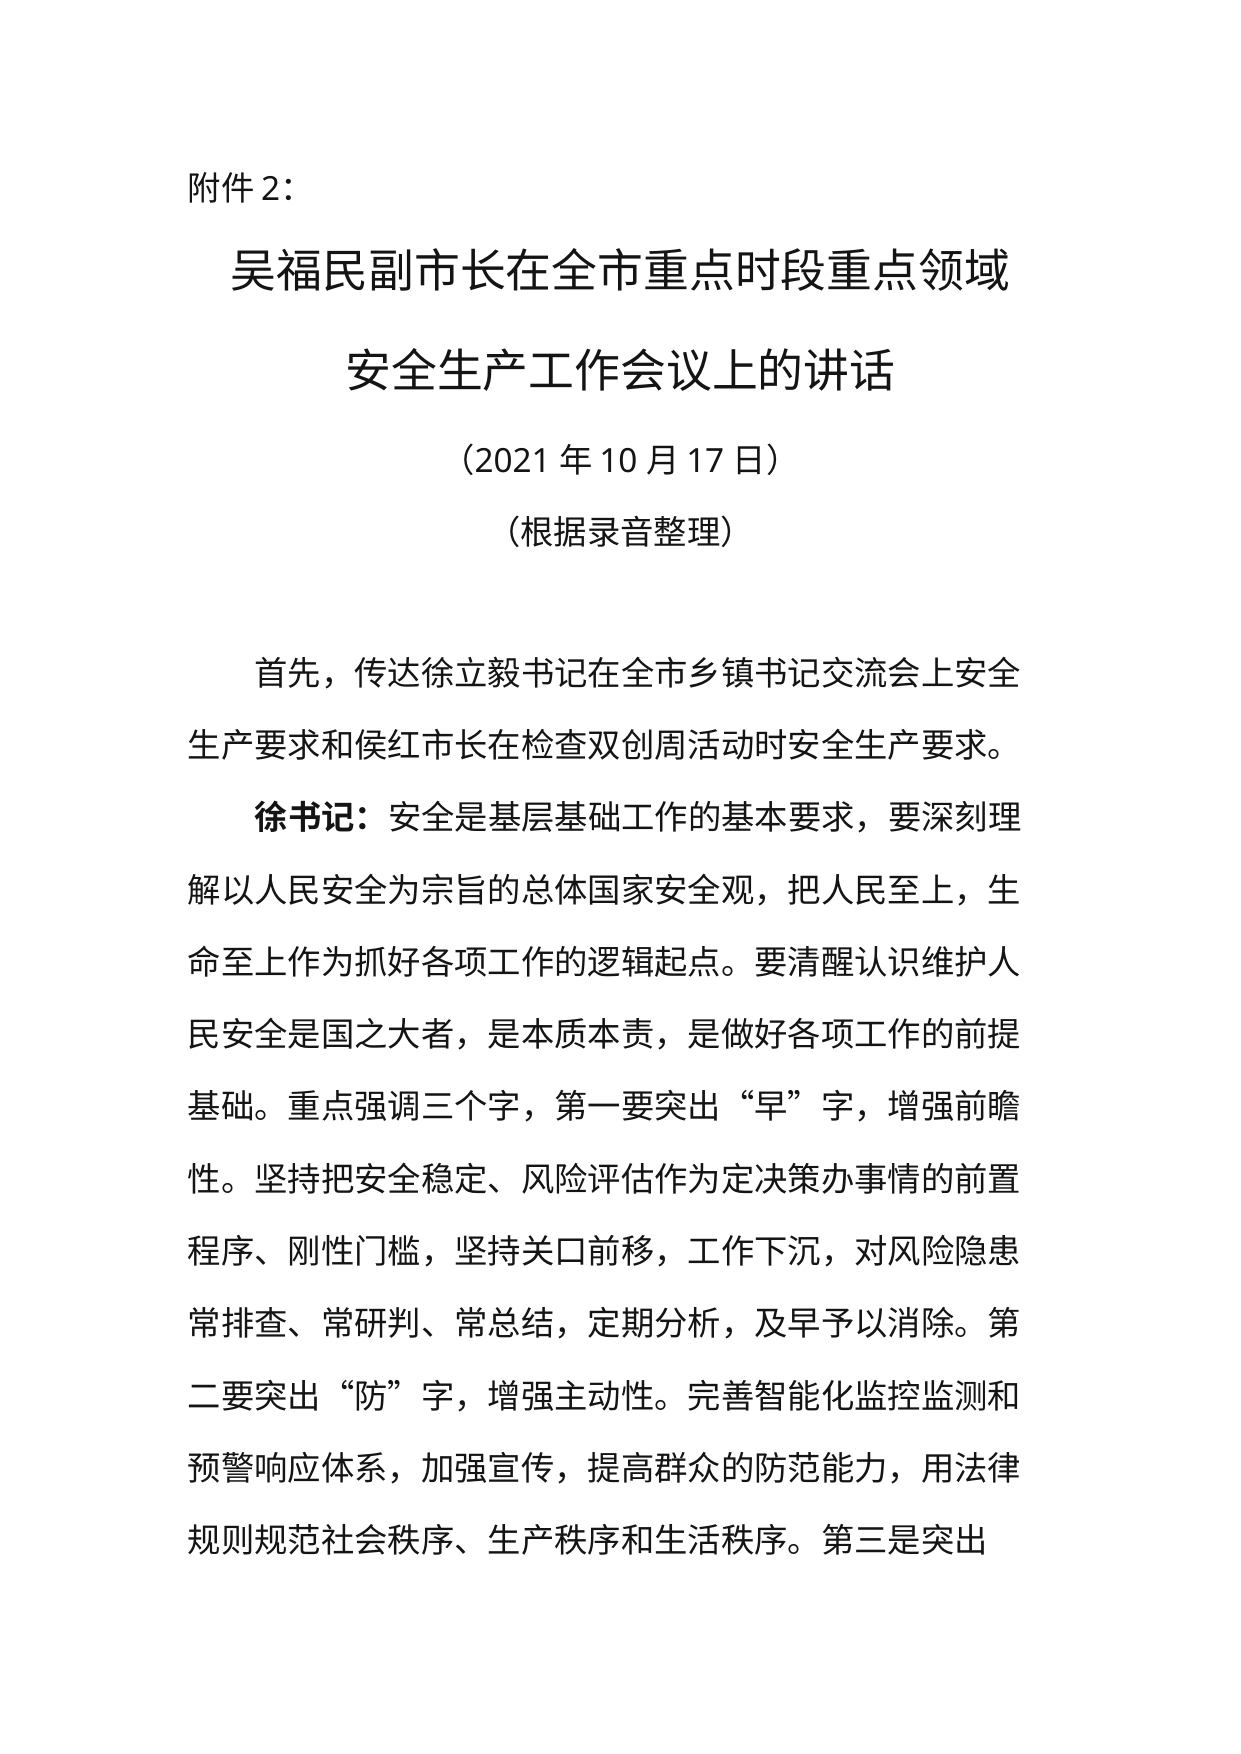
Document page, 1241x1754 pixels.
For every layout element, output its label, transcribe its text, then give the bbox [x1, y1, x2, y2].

text 安全生产工作会议上的讲话 [187, 334, 1053, 400]
text 首先，传达徐立毅书记在全市乡镇书记交流会上安全生产要求和侯红市长在检查双创周活动时安全生产要求。 [187, 647, 1053, 767]
text （2021 年10 月17 日） [187, 433, 1053, 482]
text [187, 791, 1053, 1562]
text 吴福民副市长在全市重点时段重点领域 [187, 234, 1053, 301]
text 附件2： [187, 162, 1053, 210]
text （根据录音整理） [187, 506, 1053, 554]
